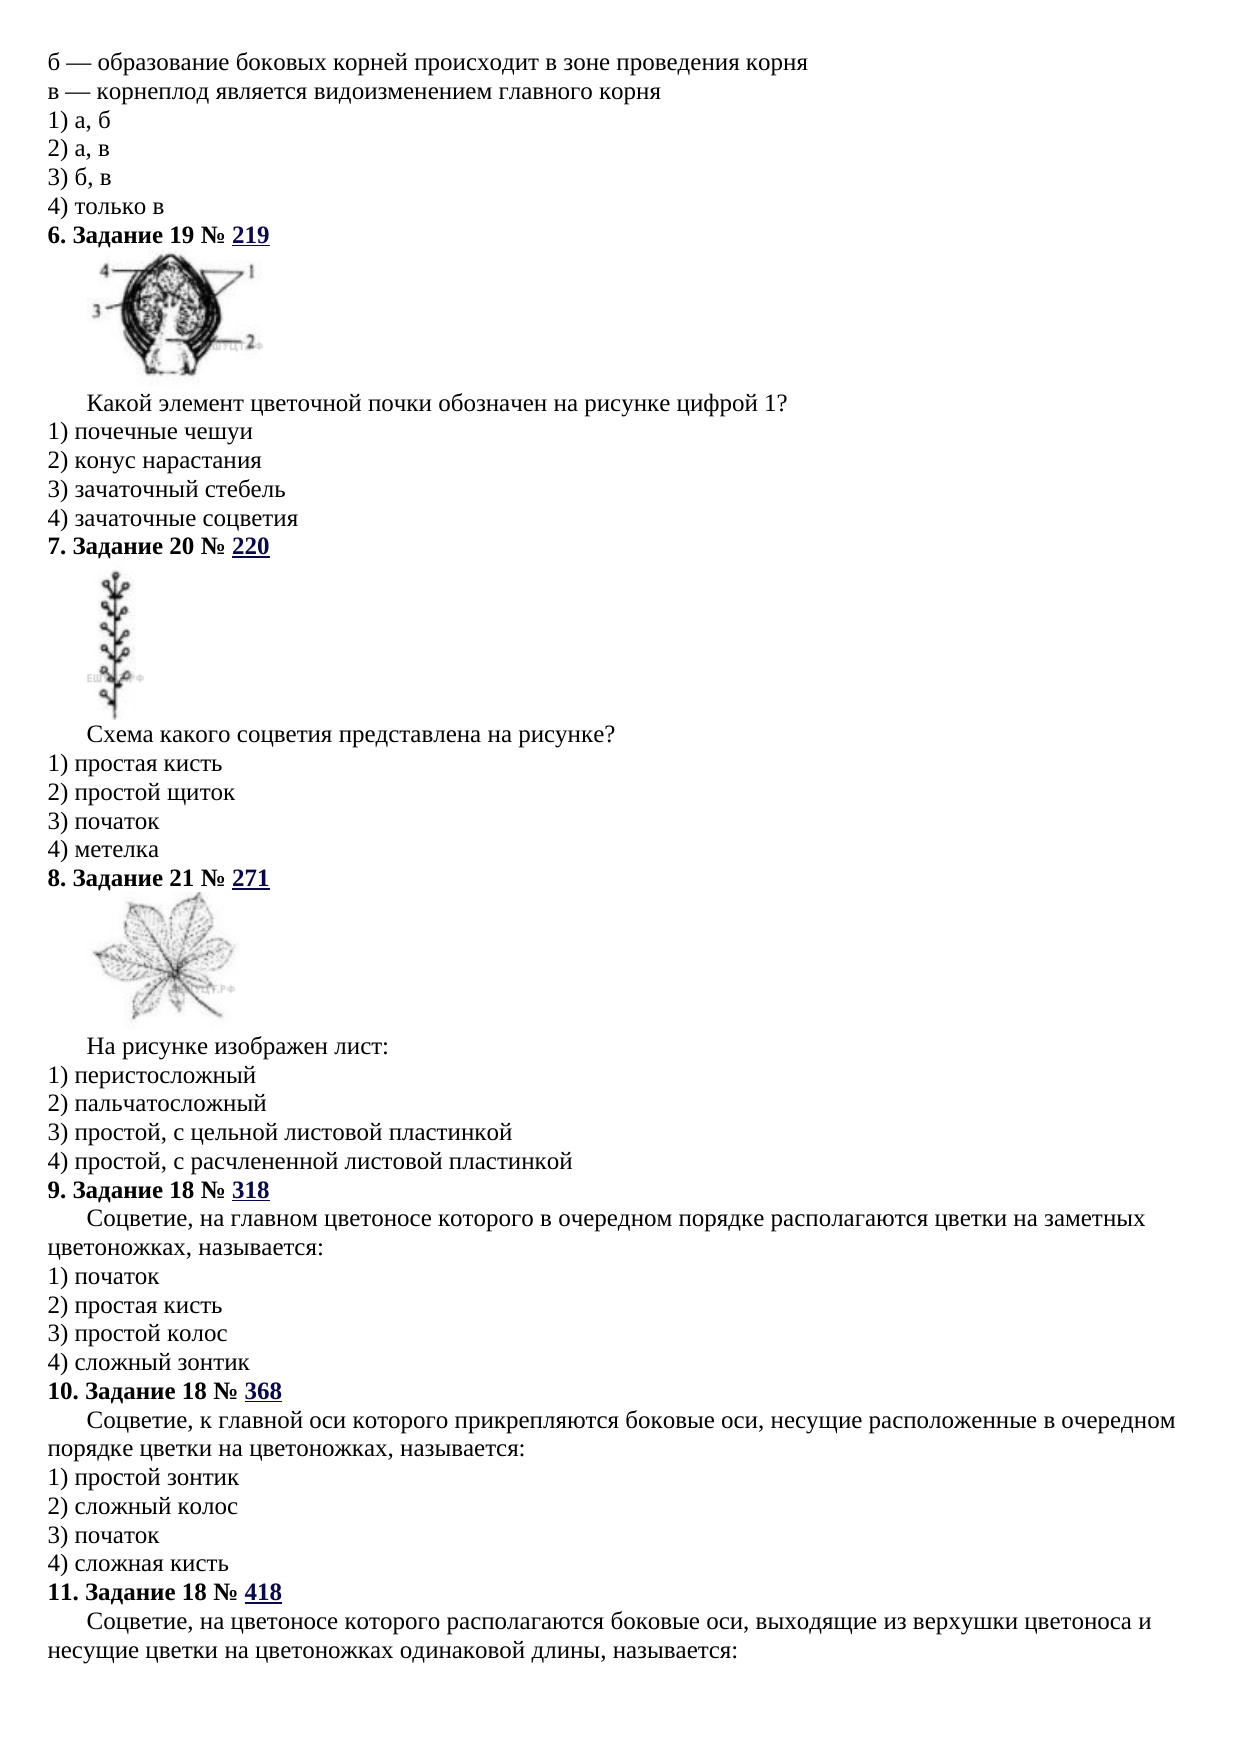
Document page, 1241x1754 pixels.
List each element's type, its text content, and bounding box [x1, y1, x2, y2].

text Соцветие, к главной оси которого прикрепляются боковые оси, несущие расположенные в очередном порядке цветки на цветоножках, называется: [47, 1405, 1211, 1462]
text 1) почечные чешуи 2) конус нарастания 3) зачаточный стебель 4) зачаточные соцветия [47, 416, 1211, 531]
text Соцветие, на главном цветоносе которого в очередном порядке располагаются цветки на заметных цветоножках, называется: [47, 1203, 1211, 1261]
picture [86, 248, 271, 388]
text Схема какого соцветия представлена на рисунке? [47, 719, 1211, 748]
text 6. Задание 19 № 219 [47, 220, 1211, 248]
text 9. Задание 18 № 318 [47, 1175, 1211, 1203]
picture [86, 560, 152, 720]
text 11. Задание 18 № 418 [47, 1577, 1211, 1606]
text 1) простой зонтик 2) сложный колос 3) початок 4) сложная кисть [47, 1462, 1211, 1577]
text 1) простая кисть 2) простой щиток 3) початок 4) метелка [47, 748, 1211, 863]
text 8. Задание 21 № 271 [47, 863, 1211, 892]
text На рисунке изображен лист: [47, 1031, 1211, 1060]
text в — корнеплод является видоизменением главного корня [47, 76, 1211, 105]
text 7. Задание 20 № 220 [47, 531, 1211, 560]
picture [86, 892, 243, 1031]
text 1) перистосложный 2) пальчатосложный 3) простой, с цельной листовой пластинкой 4) простой, с расчлененной листовой пластинкой [47, 1060, 1211, 1175]
text б — образование боковых корней происходит в зоне проведения корня [47, 47, 1211, 76]
text 10. Задание 18 № 368 [47, 1376, 1211, 1405]
text Соцветие, на цветоносе которого располагаются боковые оси, выходящие из верхушки цветоноса и несущие цветки на цветоножках одинаковой длины, называется: [47, 1606, 1211, 1663]
text 1) початок 2) простая кисть 3) простой колос 4) сложный зонтик [47, 1261, 1211, 1376]
text 1) а, б 2) а, в 3) б, в 4) только в [47, 105, 1211, 220]
text Какой элемент цветочной почки обозначен на рисунке цифрой 1? [47, 388, 1211, 416]
